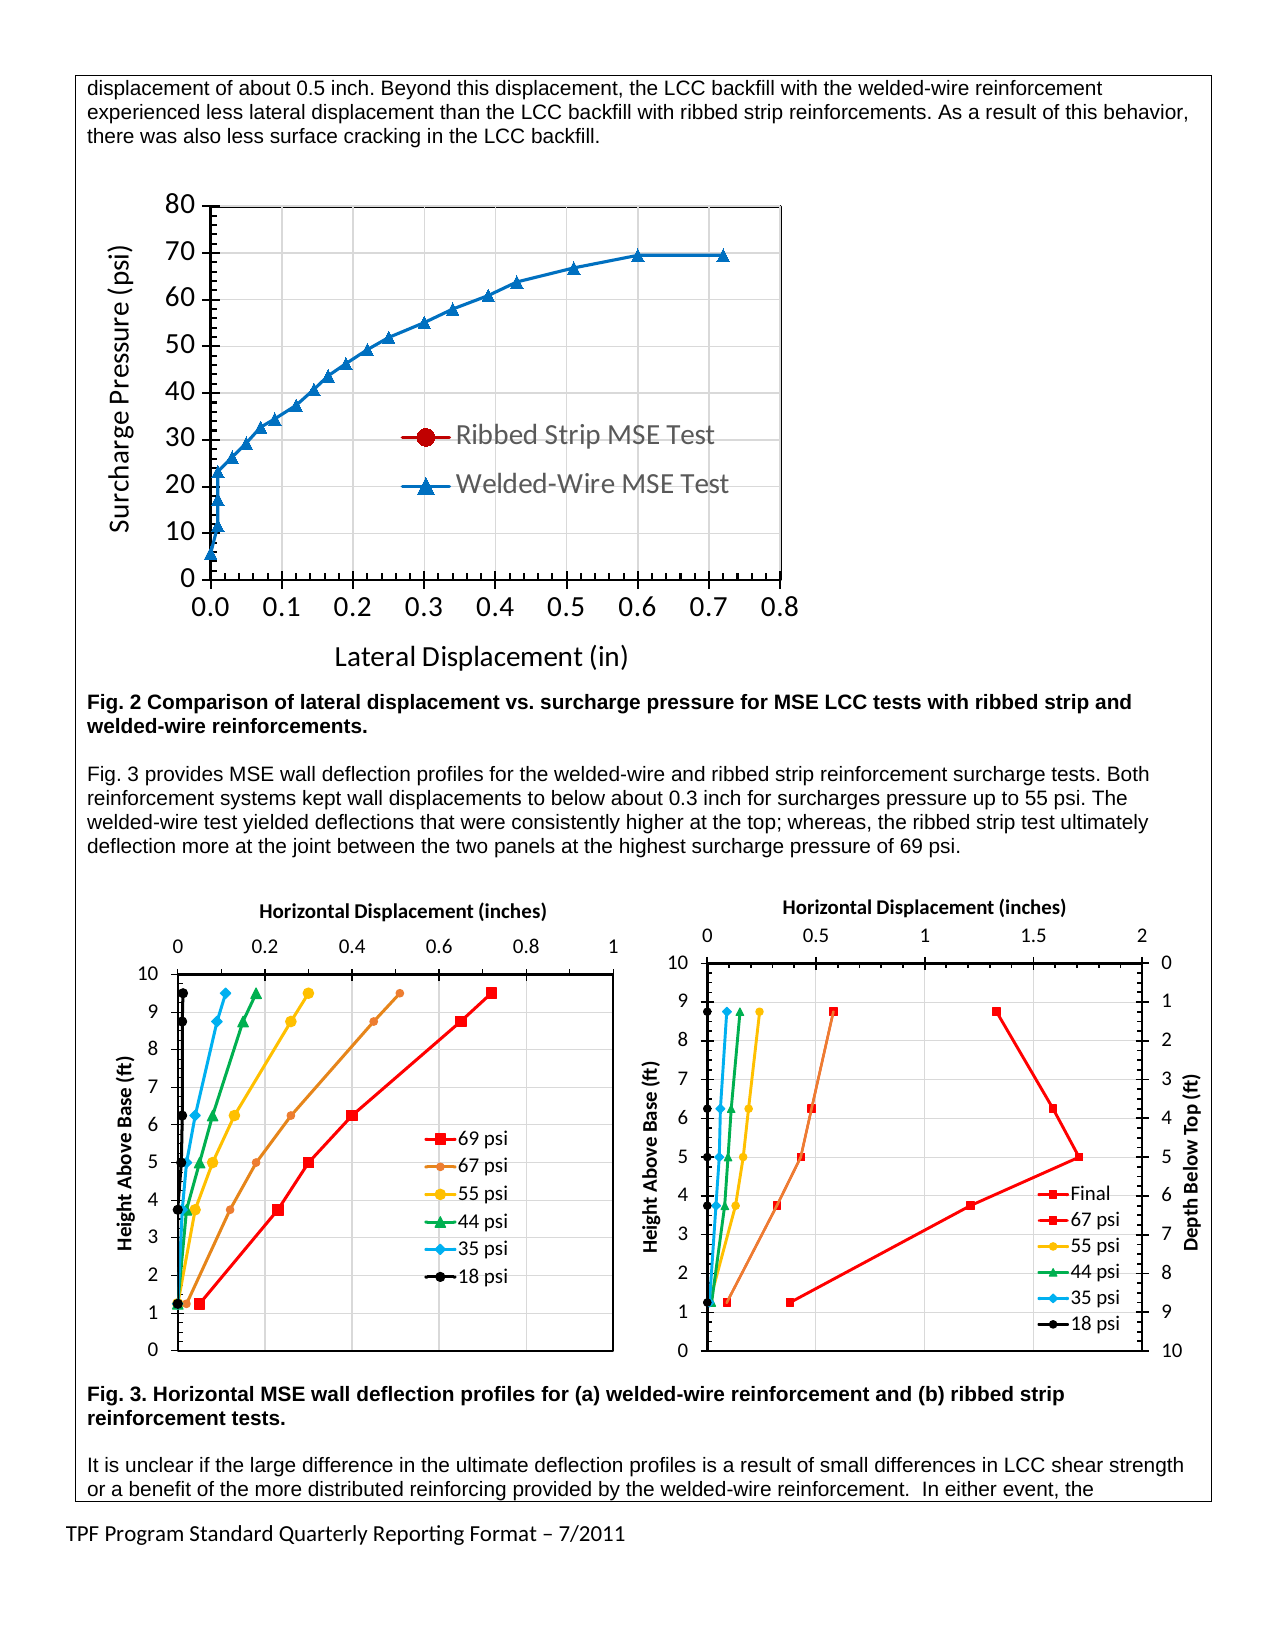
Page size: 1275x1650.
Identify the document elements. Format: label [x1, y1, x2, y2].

table_header [76, 76, 1211, 1501]
